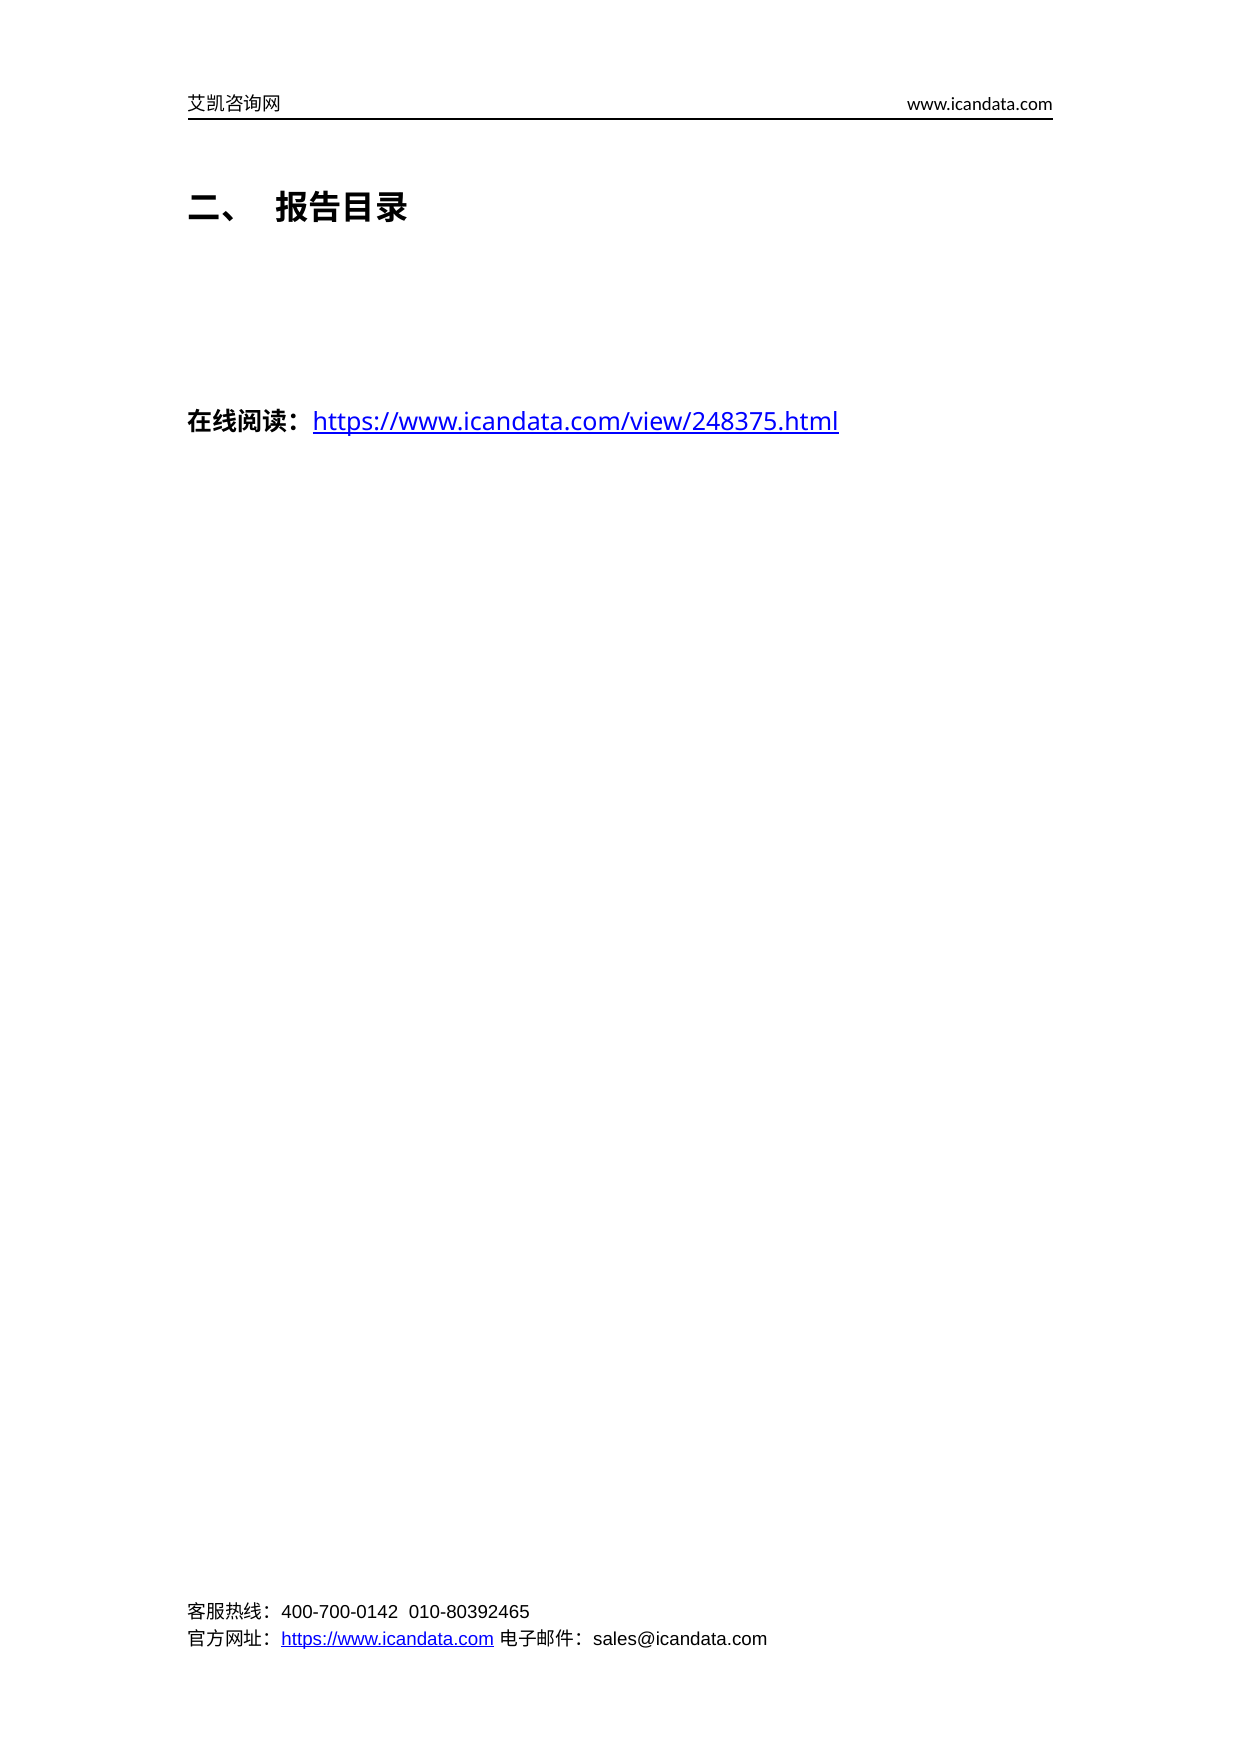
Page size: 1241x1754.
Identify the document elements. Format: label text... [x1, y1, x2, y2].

subtitle 报告目录 [187, 172, 1053, 237]
text 在线阅读：https://www.icandata.com/view/248375.html [187, 387, 1053, 452]
